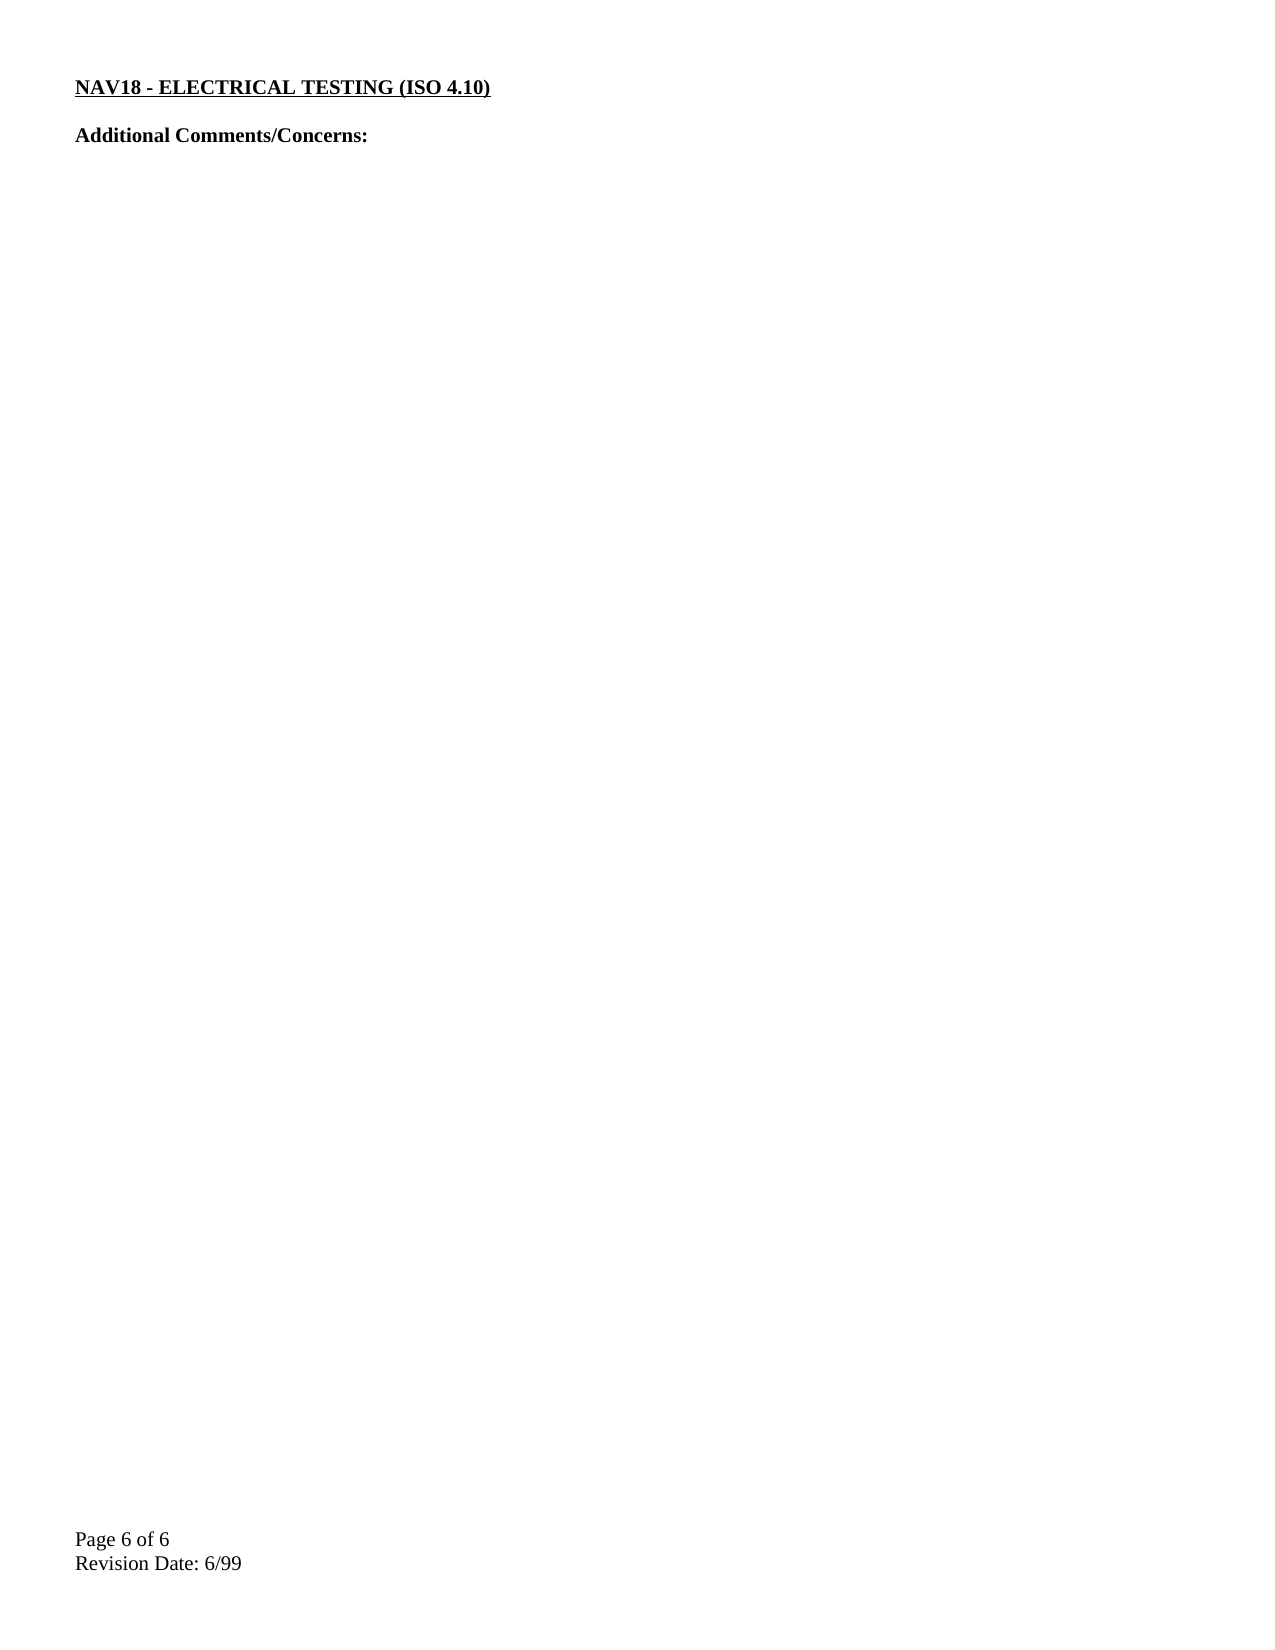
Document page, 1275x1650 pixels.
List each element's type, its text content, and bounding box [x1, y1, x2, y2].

text Additional Comments/Concerns: [75, 123, 1219, 171]
